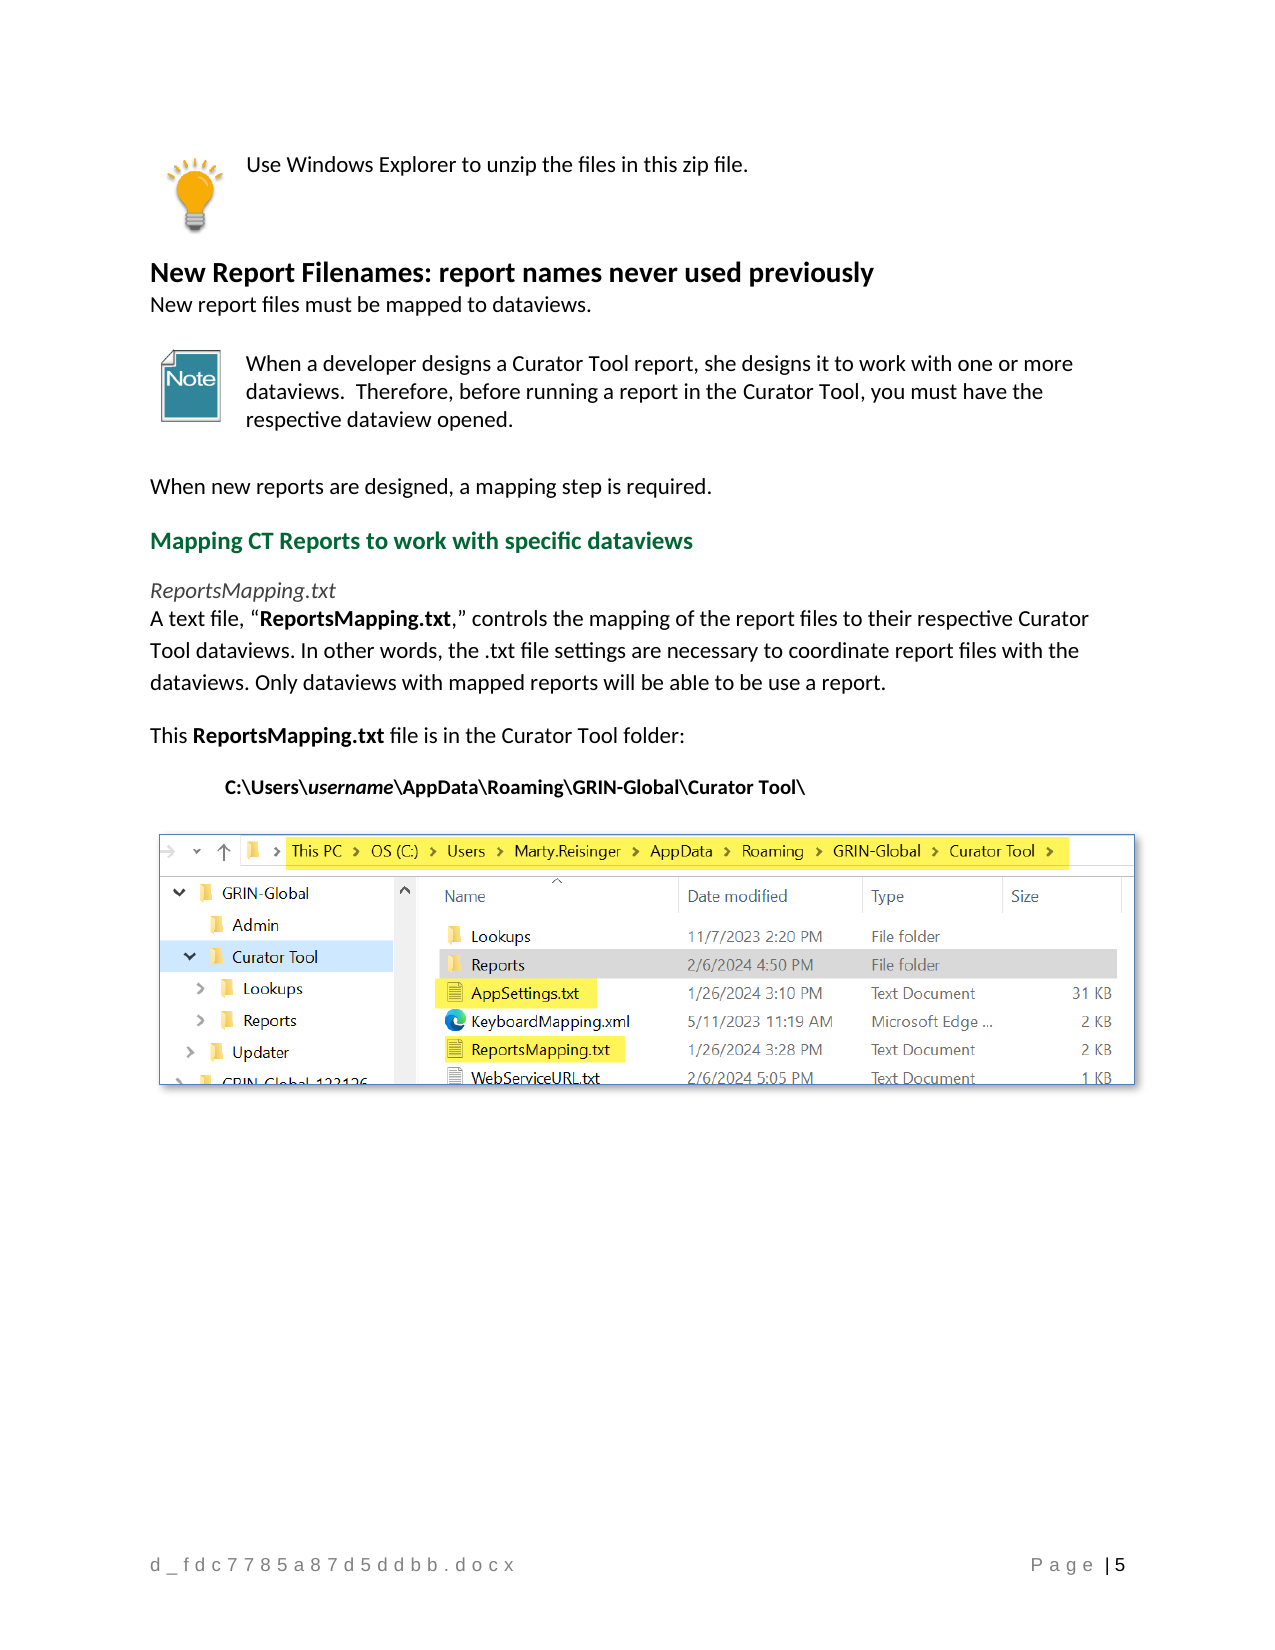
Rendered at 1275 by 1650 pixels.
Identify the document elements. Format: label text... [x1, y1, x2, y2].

picture [160, 835, 1134, 1084]
text New report files must be mapped to dataviews. [150, 290, 1125, 318]
text This ReportsMapping.txt file is in the Curator Tool folder: [150, 722, 1125, 749]
text C:\Users\username\AppData\Roaming\GRIN-Global\Curator Tool\ [225, 774, 1125, 800]
text When new reports are designed, a mapping step is required. [150, 439, 1125, 500]
subtitle New Report Filenames: report names never used previously [150, 254, 1125, 290]
table_header [150, 150, 235, 242]
text A text file, “ReportsMapping.txt,” controls the mapping of the report files to their respective Curator Tool dataviews. In other words, the .txt file settings are necessary to coordinate report files with the dataviews. Only dataviews with mapped reports will be abIe to be use a report. [150, 604, 1125, 697]
picture [161, 156, 229, 236]
picture [161, 349, 221, 422]
table_header When a developer designs a Curator Tool report, she designs it to work with one or more dataviews. Therefore, before running a report in the Curator Tool, you must have the respective dataview opened. [234, 343, 1155, 439]
table_header [150, 343, 234, 439]
table_header Use Windows Explorer to unzip the files in this zip file. [235, 150, 1155, 242]
subtitle Mapping CT Reports to work with specific dataviews [150, 525, 1125, 555]
subtitle ReportsMapping.txt [150, 576, 1125, 604]
